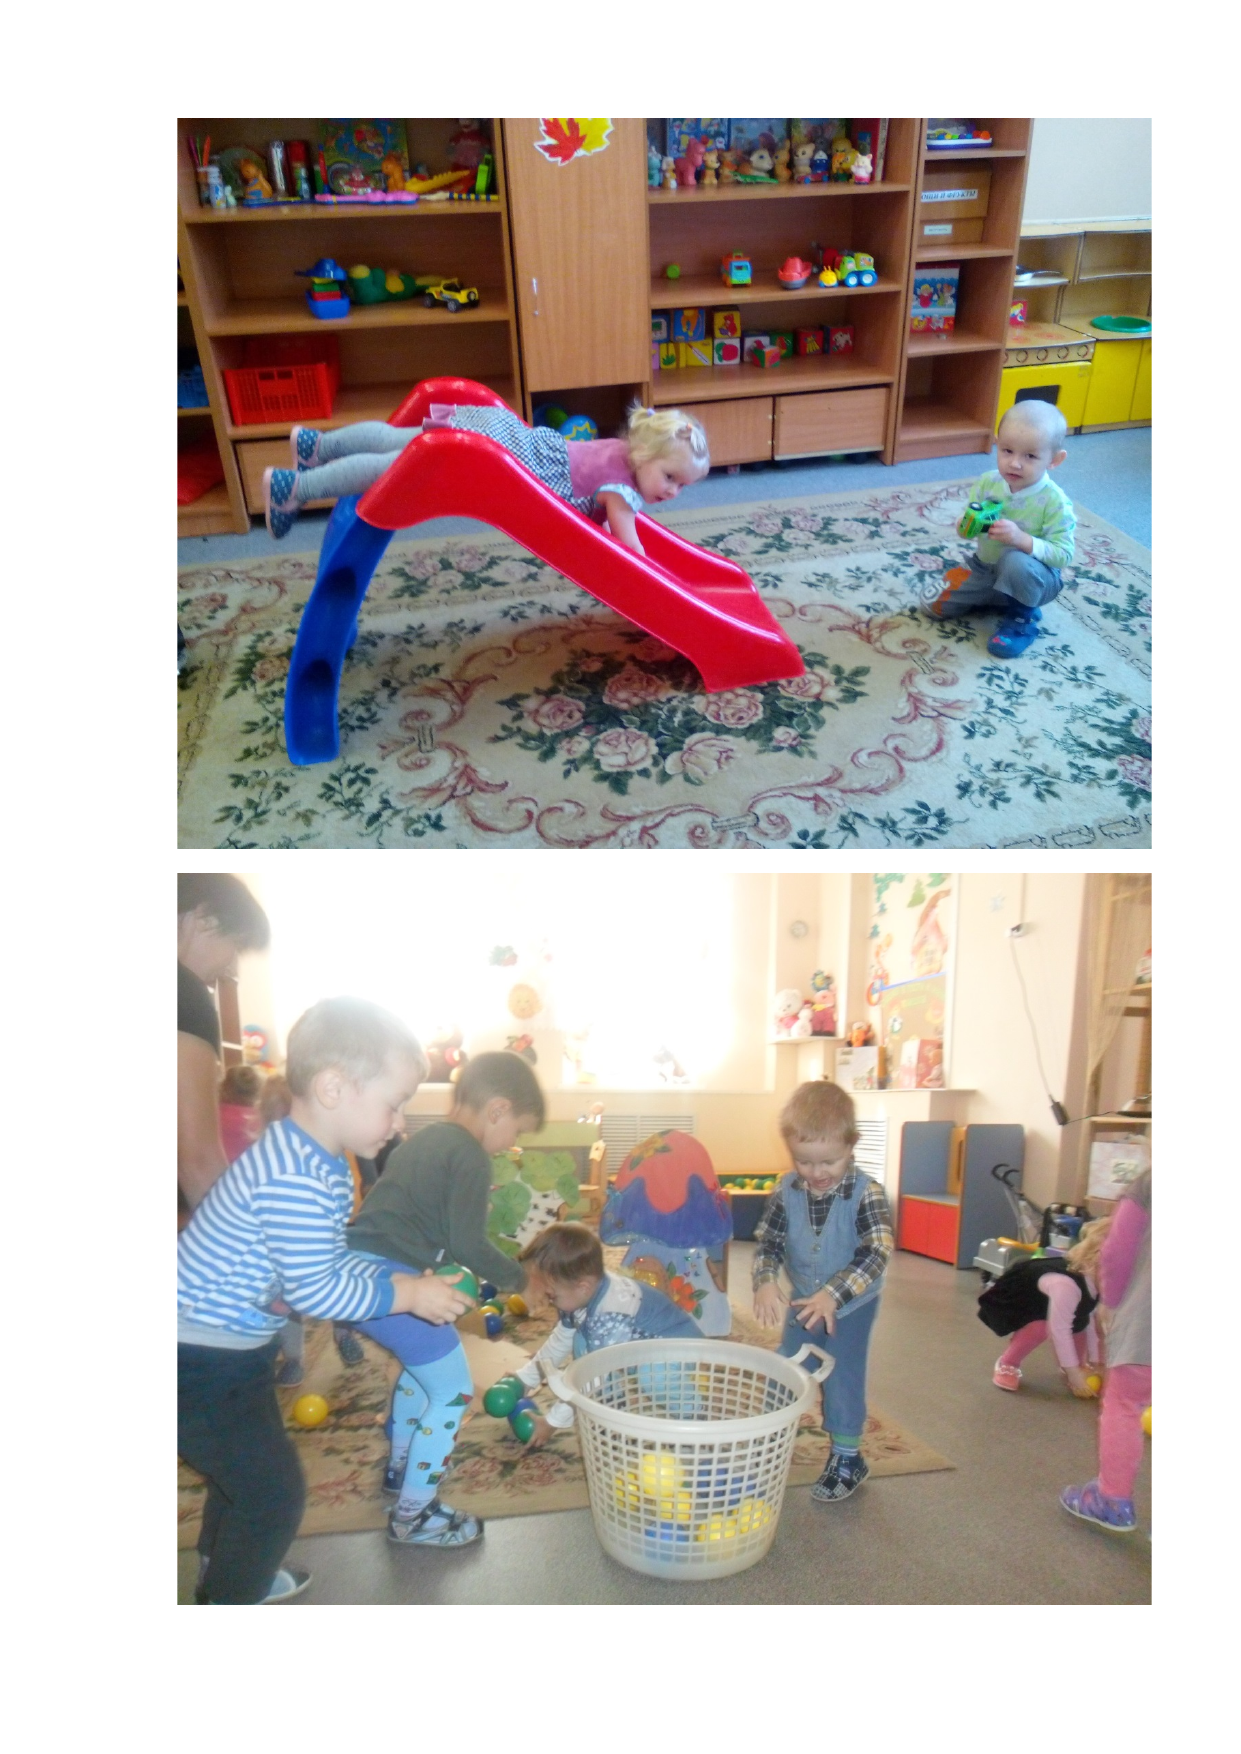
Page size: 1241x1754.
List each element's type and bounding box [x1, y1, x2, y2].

picture [177, 873, 1152, 1605]
picture [177, 118, 1152, 849]
